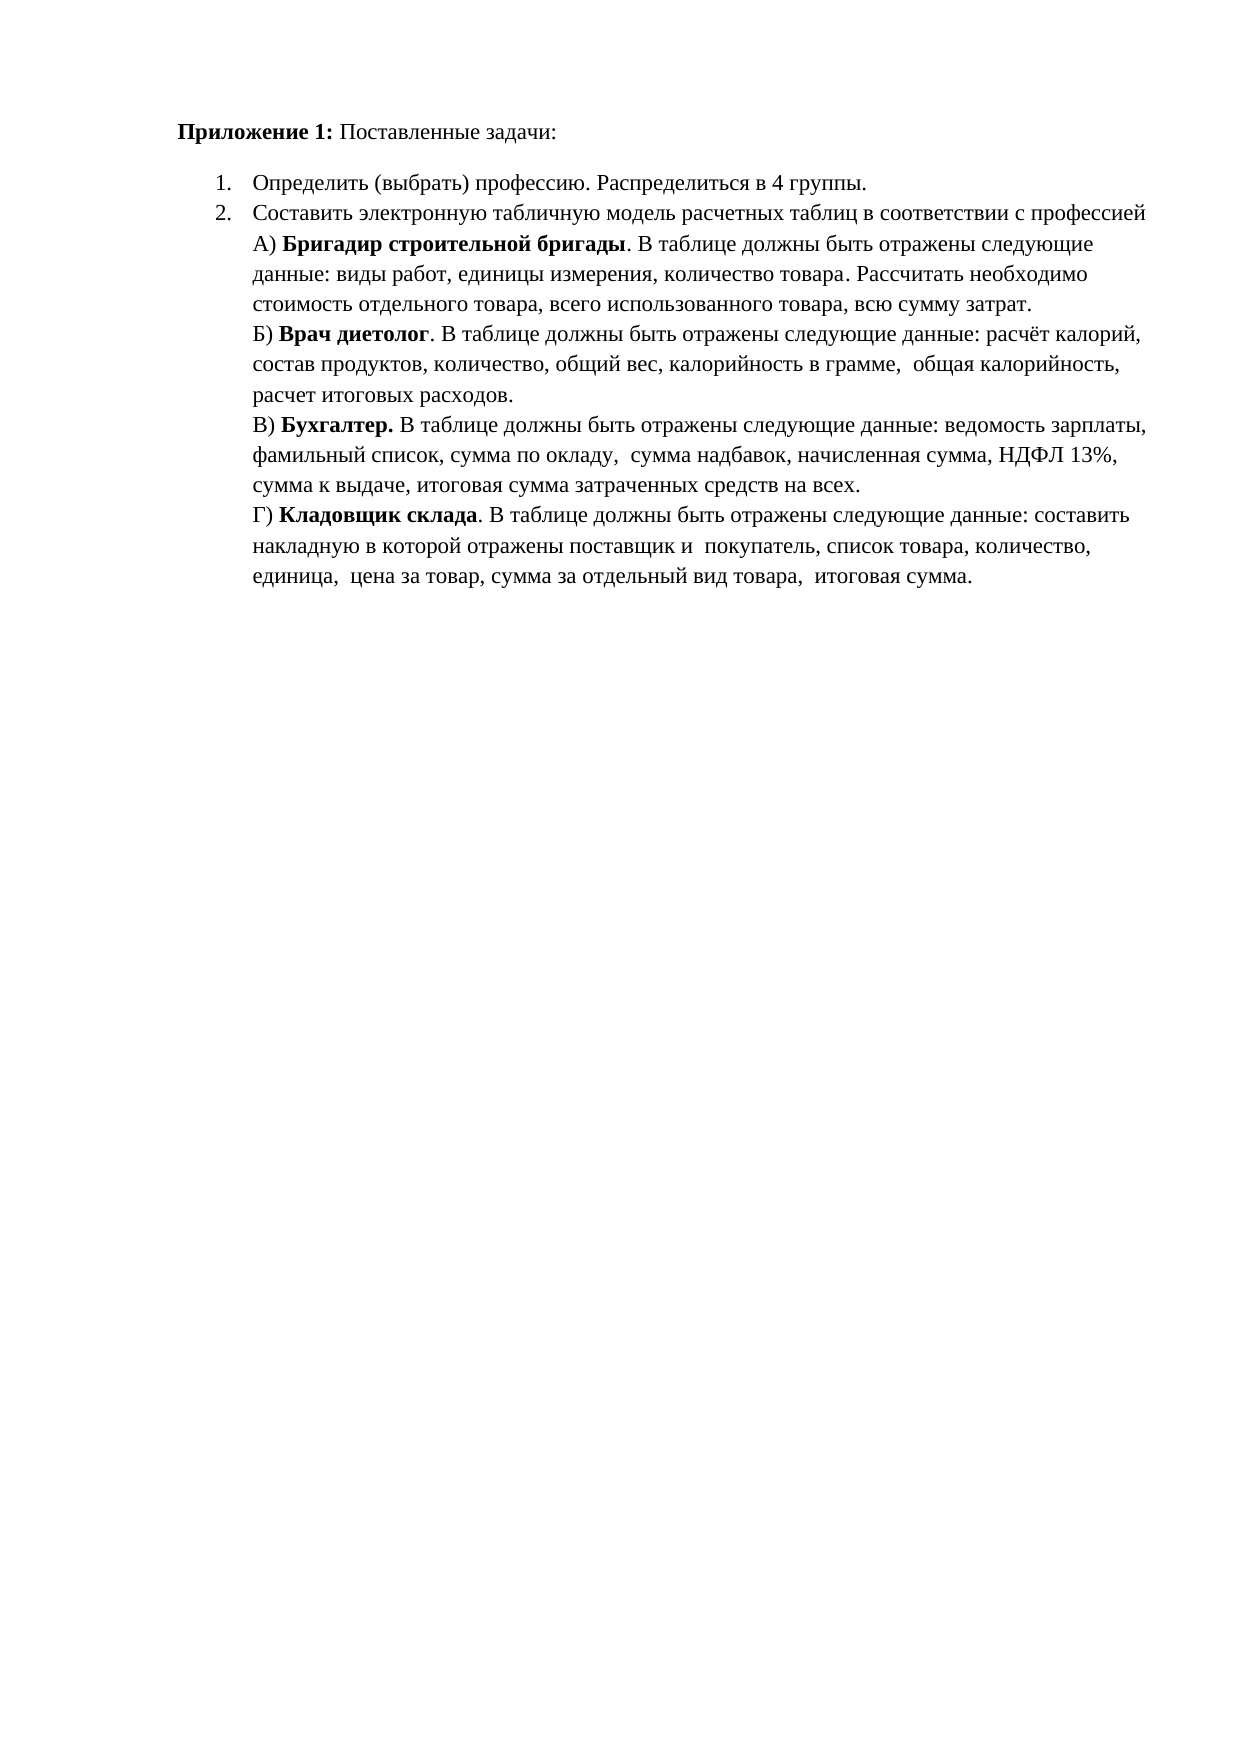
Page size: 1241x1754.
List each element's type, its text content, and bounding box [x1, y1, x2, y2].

list Б) Врач диетолог. В таблице должны быть отражены следующие данные: расчёт калорий, состав продуктов, количество, общий вес, калорийность в грамме, общая калорийность, расчет итоговых расходов. [252, 320, 1152, 407]
text Приложение 1: Поставленные задачи: [177, 118, 1152, 144]
list Г) Кладовщик склада. В таблице должны быть отражены следующие данные: составить накладную в которой отражены поставщик и покупатель, список товара, количество, единица, цена за товар, сумма за отдельный вид товара, итоговая сумма. [252, 501, 1152, 588]
list А) Бригадир строительной бригады. В таблице должны быть отражены следующие данные: виды работ, единицы измерения, количество товара. Рассчитать необходимо стоимость отдельного товара, всего использованного товара, всю сумму затрат. [252, 229, 1152, 316]
list Определить (выбрать) профессию. Распределиться в 4 группы. [215, 169, 1152, 196]
list В) Бухгалтер. В таблице должны быть отражены следующие данные: ведомость зарплаты, фамильный список, сумма по окладу, сумма надбавок, начисленная сумма, НДФЛ 13%, сумма к выдаче, итоговая сумма затраченных средств на всех. [252, 411, 1152, 498]
list Составить электронную табличную модель расчетных таблиц в соответствии с профессией [215, 199, 1152, 226]
